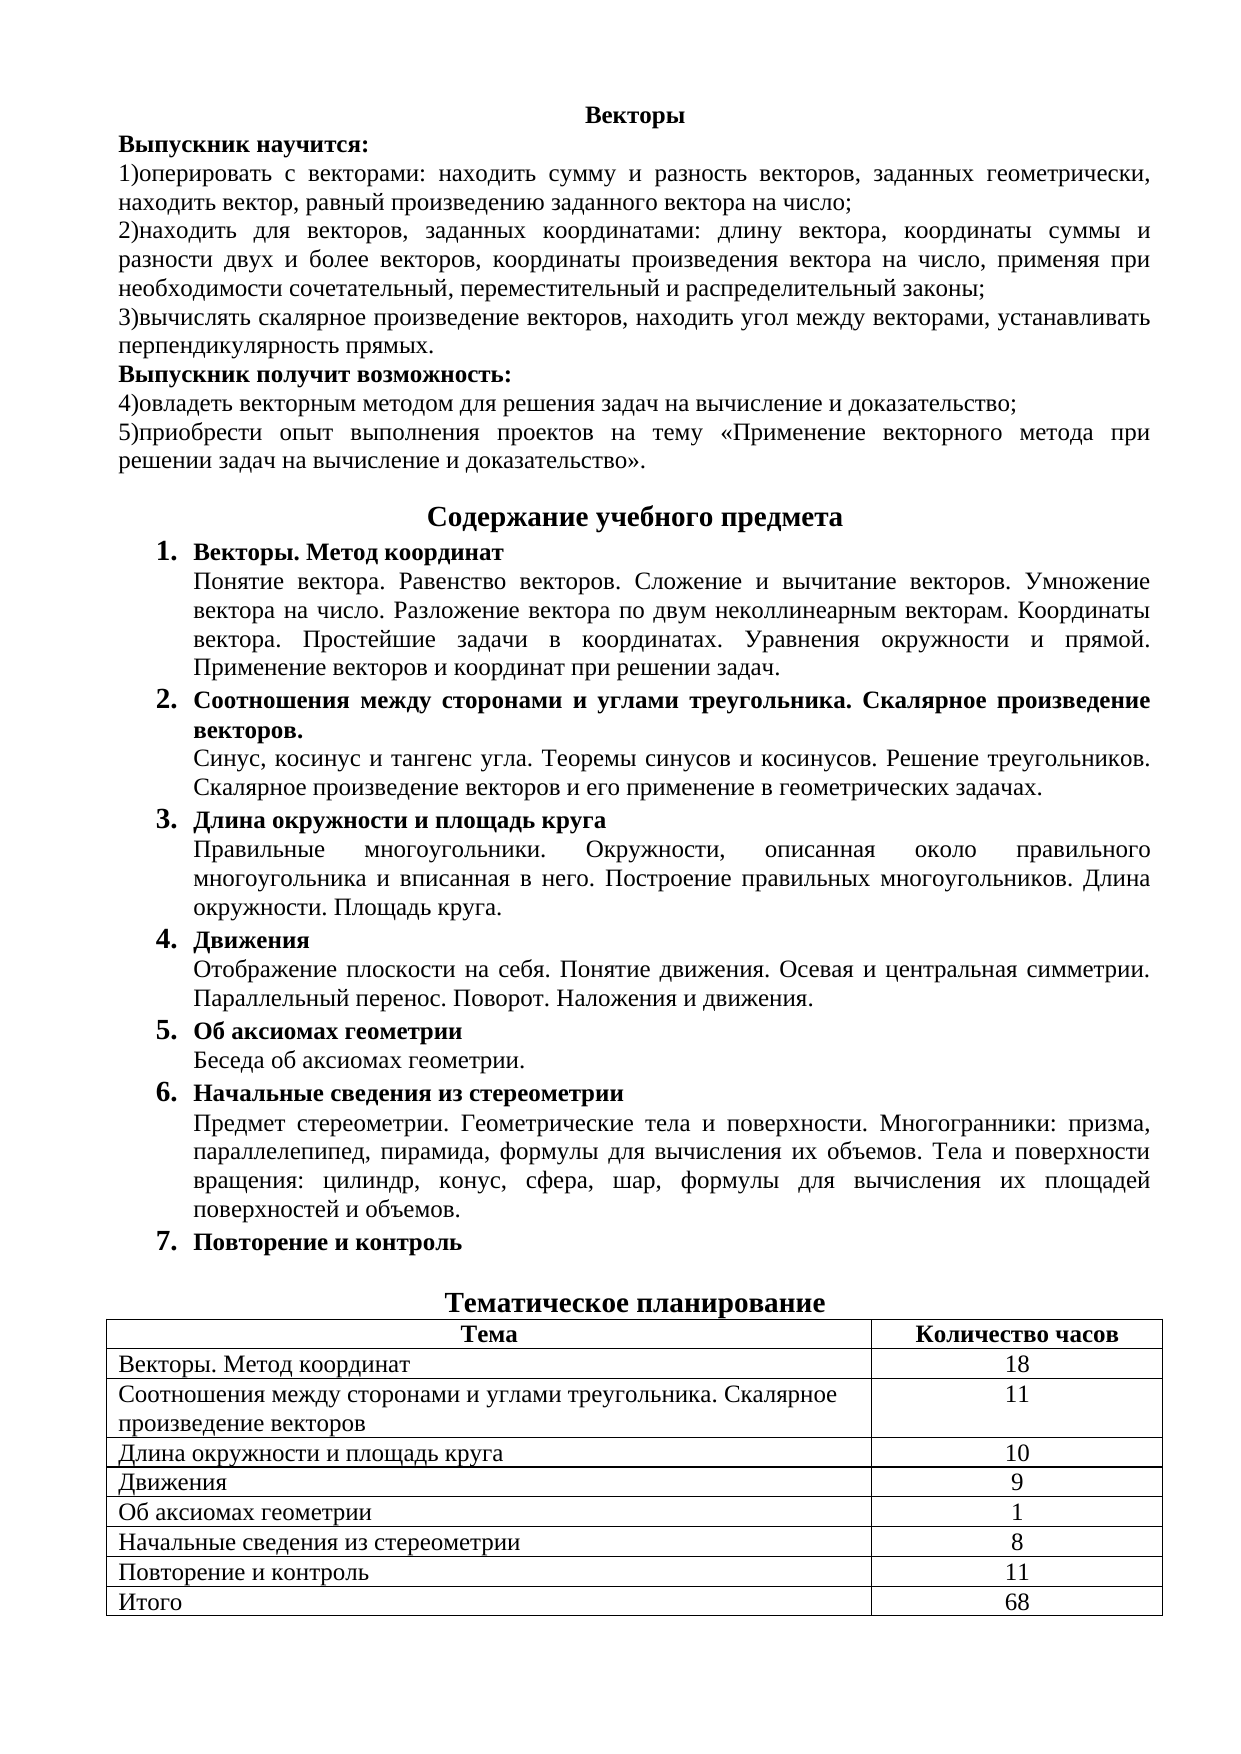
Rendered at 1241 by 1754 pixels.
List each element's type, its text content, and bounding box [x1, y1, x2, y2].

table_cell 10 [872, 1438, 1162, 1466]
table_cell Соотношения между сторонами и углами треугольника. Скалярное произведение векторов [107, 1379, 871, 1437]
table_cell Повторение и контроль [107, 1557, 871, 1586]
table_cell 11 [872, 1379, 1162, 1437]
list Синус, косинус и тангенс угла. Теоремы синусов и косинусов. Решение треугольников. Скалярное произведение векторов и его применение в геометрических задачах. [193, 743, 1152, 801]
table_cell Векторы. Метод координат [107, 1349, 871, 1378]
list Правильные многоугольники. Окружности, описанная около правильного многоугольника и вписанная в него. Построение правильных многоугольников. Длина окружности. Площадь круга. [193, 834, 1152, 921]
list Соотношения между сторонами и углами треугольника. Скалярное произведение векторов. [156, 681, 1152, 743]
table_cell 1 [872, 1497, 1162, 1526]
list Понятие вектора. Равенство векторов. Сложение и вычитание векторов. Умножение вектора на число. Разложение вектора по двум неколлинеарным векторам. Координаты вектора. Простейшие задачи в координатах. Уравнения окружности и прямой. Применение векторов и координат при решении задач. [193, 566, 1152, 681]
table_cell Длина окружности и площадь круга [107, 1438, 871, 1466]
table_cell Начальные сведения из стереометрии [107, 1527, 871, 1556]
table_header Тема [107, 1320, 871, 1348]
list Длина окружности и площадь круга [156, 801, 1152, 834]
list Повторение и контроль [156, 1223, 1152, 1256]
table_cell Об аксиомах геометрии [107, 1497, 871, 1526]
text 4)овладеть векторным методом для решения задач на вычисление и доказательство; [118, 388, 1152, 417]
table_cell 9 [872, 1468, 1162, 1496]
text Выпускник получит возможность: [118, 359, 1152, 388]
table_cell 8 [872, 1527, 1162, 1556]
list Движения [156, 921, 1152, 954]
table_cell 68 [872, 1587, 1162, 1615]
table_cell 18 [872, 1349, 1162, 1378]
table_header Количество часов [872, 1320, 1162, 1348]
table_cell Итого [107, 1587, 871, 1615]
text Тематическое планирование [118, 1285, 1152, 1318]
list Отображение плоскости на себя. Понятие движения. Осевая и центральная симметрии. Параллельный перенос. Поворот. Наложения и движения. [193, 954, 1152, 1012]
text 3)вычислять скалярное произведение векторов, находить угол между векторами, устанавливать перпендикулярность прямых. [118, 302, 1152, 359]
text 2)находить для векторов, заданных координатами: длину вектора, координаты суммы и разности двух и более векторов, координаты произведения вектора на число, применяя при необходимости сочетательный, переместительный и распределительный законы; [118, 215, 1152, 302]
list Начальные сведения из стереометрии [156, 1074, 1152, 1108]
list Предмет стереометрии. Геометрические тела и поверхности. Многогранники: призма, параллелепипед, пирамида, формулы для вычисления их объемов. Тела и поверхности вращения: цилиндр, конус, сфера, шар, формулы для вычисления их площадей поверхностей и объемов. [193, 1108, 1152, 1223]
table_cell 11 [872, 1557, 1162, 1586]
text Содержание учебного предмета [118, 499, 1152, 533]
text 1)оперировать с векторами: находить сумму и разность векторов, заданных геометрически, находить вектор, равный произведению заданного вектора на число; [118, 158, 1152, 215]
text Векторы [118, 100, 1152, 129]
list Об аксиомах геометрии [156, 1012, 1152, 1045]
table_cell Движения [107, 1468, 871, 1496]
text 5)приобрести опыт выполнения проектов на тему «Применение векторного метода при решении задач на вычисление и доказательство». [118, 417, 1152, 474]
list Векторы. Метод координат [156, 533, 1152, 566]
text Выпускник научится: [118, 129, 1152, 158]
list Беседа об аксиомах геометрии. [193, 1045, 1152, 1074]
